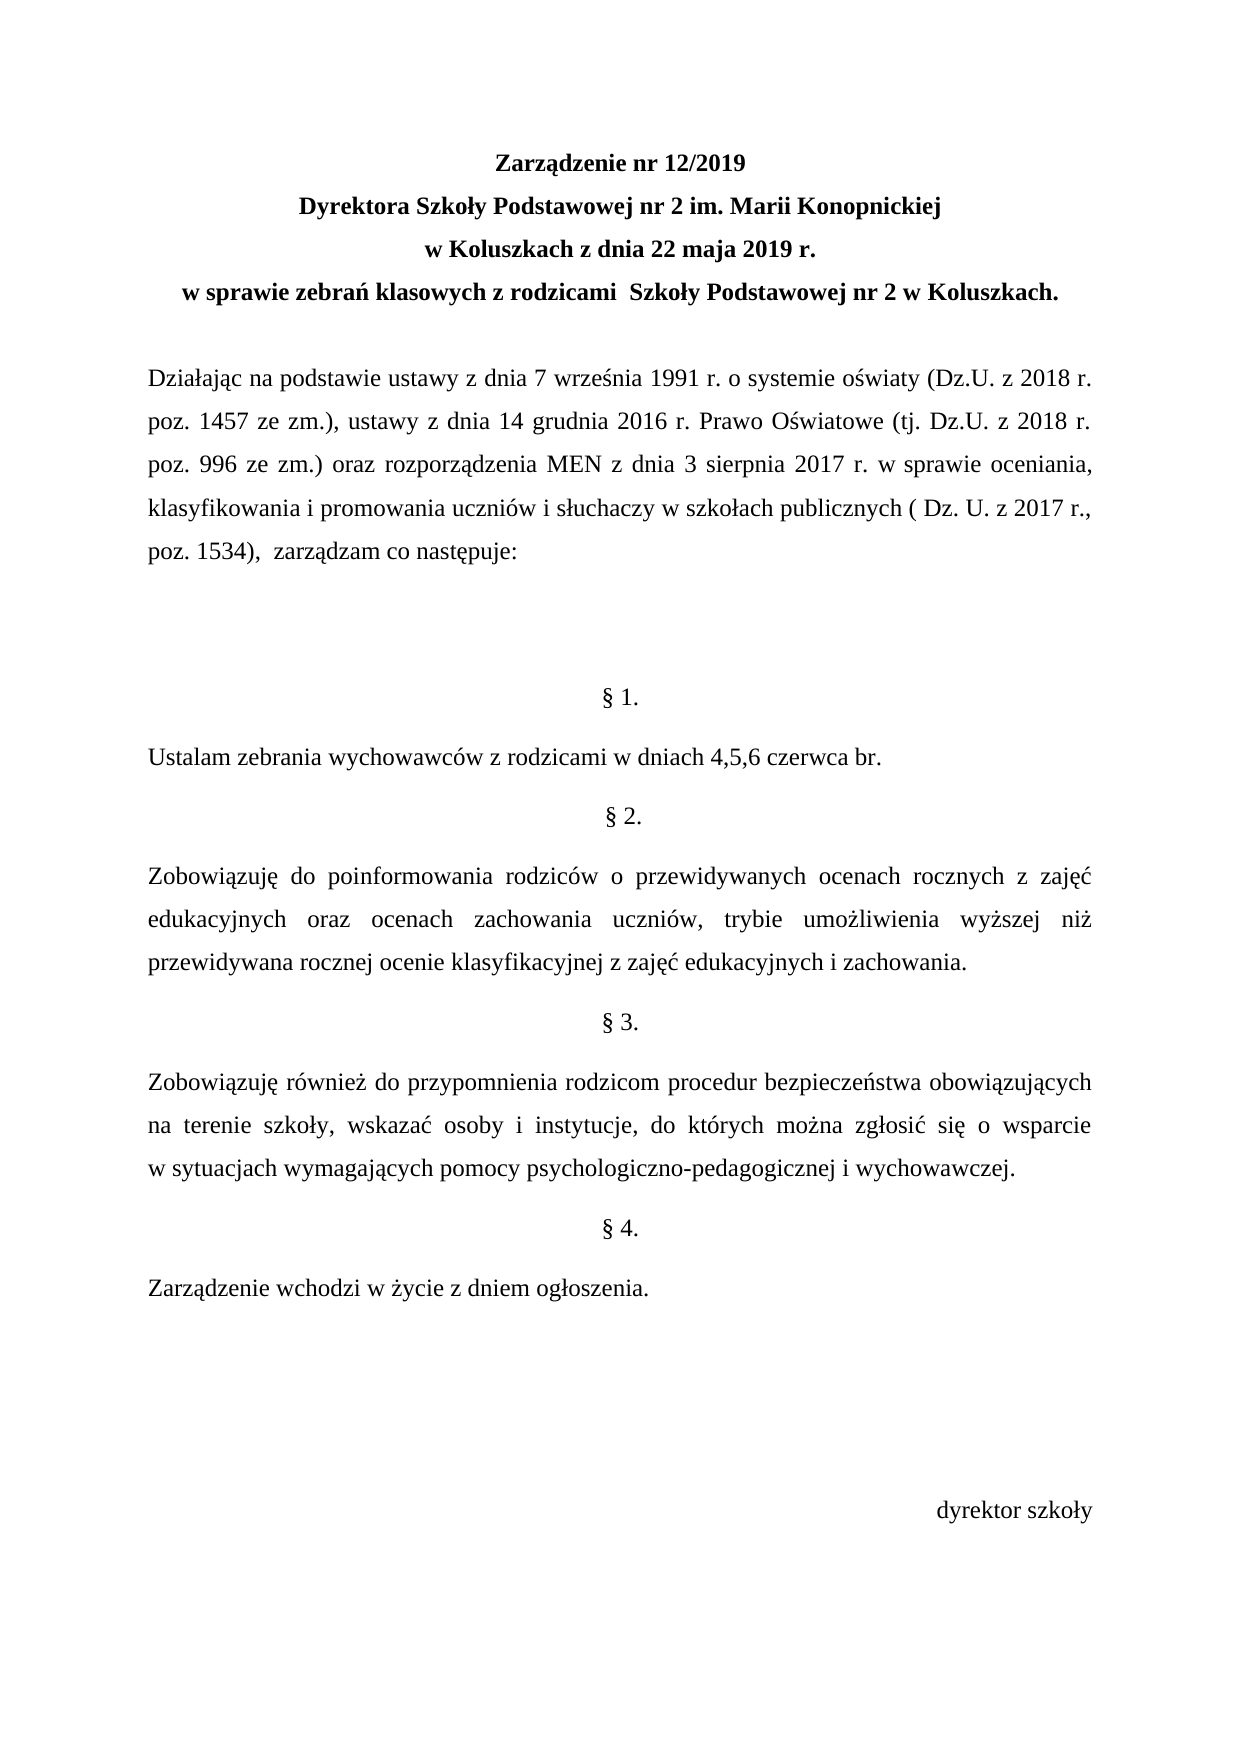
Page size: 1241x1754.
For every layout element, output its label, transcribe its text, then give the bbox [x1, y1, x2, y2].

text w Koluszkach z dnia 22 maja 2019 r. [148, 234, 1093, 263]
text § 1. [148, 682, 1093, 711]
text Działając na podstawie ustawy z dnia 7 września 1991 r. o systemie oświaty (Dz.U. z 2018 r. poz. 1457 ze zm.), ustawy z dnia 14 grudnia 2016 r. Prawo Oświatowe (tj. Dz.U. z 2018 r. poz. 996 ze zm.) oraz rozporządzenia MEN z dnia 3 sierpnia 2017 r. w sprawie oceniania, klasyfikowania i promowania uczniów i słuchaczy w szkołach publicznych ( Dz. U. z 2017 r., poz. 1534), zarządzam co następuje: [148, 363, 1093, 564]
text Ustalam zebrania wychowawców z rodzicami w dniach 4,5,6 czerwca br. [148, 742, 1093, 770]
text Zobowiązuję również do przypomnienia rodzicom procedur bezpieczeństwa obowiązujących na terenie szkoły, wskazać osoby i instytucje, do których można zgłosić się o wsparcie w sytuacjach wymagających pomocy psychologiczno-pedagogicznej i wychowawczej. [148, 1067, 1093, 1182]
text Zarządzenie wchodzi w życie z dniem ogłoszenia. [148, 1273, 1093, 1302]
text § 4. [148, 1213, 1093, 1242]
text w sprawie zebrań klasowych z rodzicami Szkoły Podstawowej nr 2 w Koluszkach. [148, 277, 1093, 306]
text Zarządzenie nr 12/2019 [148, 148, 1093, 176]
text Zobowiązuję do poinformowania rodziców o przewidywanych ocenach rocznych z zajęć edukacyjnych oraz ocenach zachowania uczniów, trybie umożliwienia wyższej niż przewidywana rocznej ocenie klasyfikacyjnej z zajęć edukacyjnych i zachowania. [148, 861, 1093, 976]
text § 2. [148, 801, 1093, 830]
text Dyrektora Szkoły Podstawowej nr 2 im. Marii Konopnickiej [148, 191, 1093, 219]
text dyrektor szkoły [148, 1495, 1093, 1524]
text § 3. [148, 1007, 1093, 1036]
